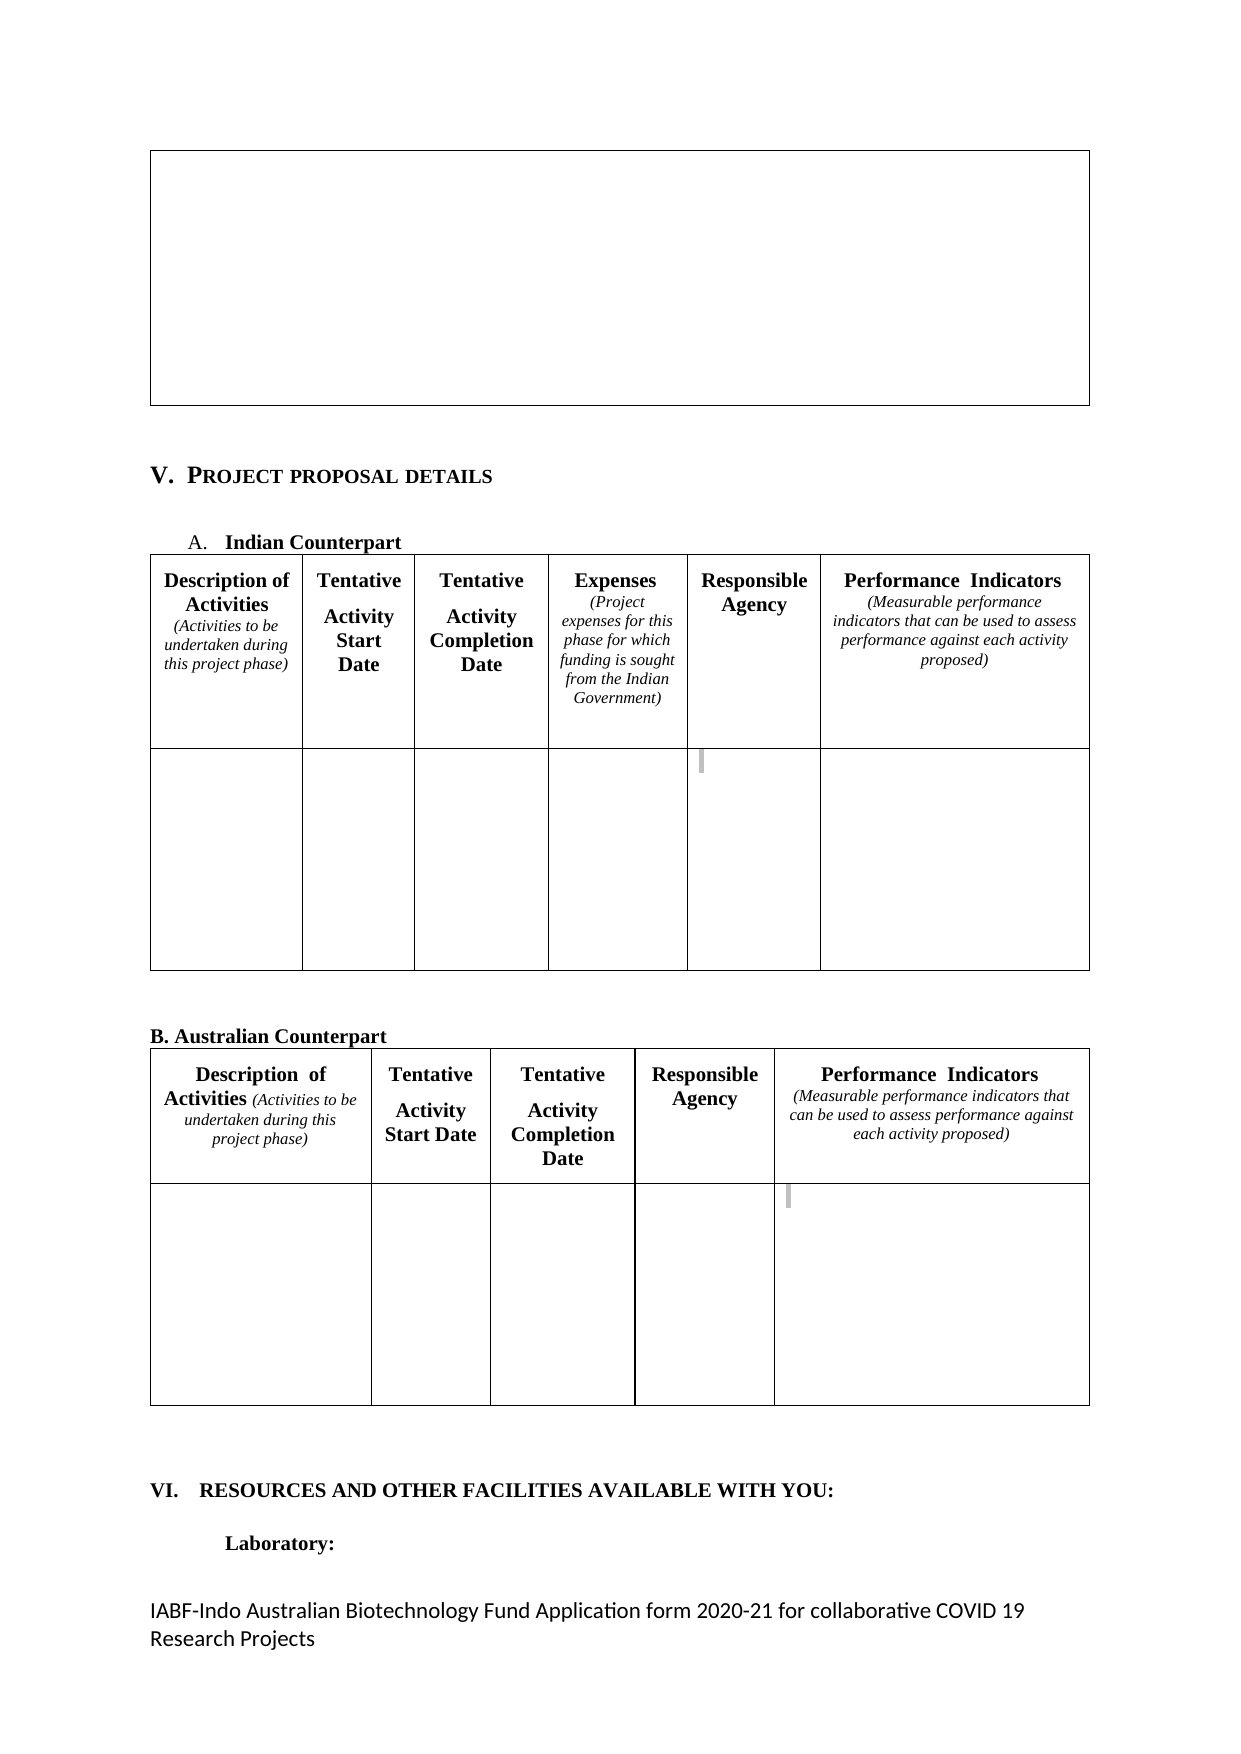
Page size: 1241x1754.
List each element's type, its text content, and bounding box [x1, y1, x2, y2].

table_header Responsible Agency [636, 1049, 774, 1183]
table_cell [775, 1184, 1089, 1405]
table_header Tentative Activity Start Date [303, 555, 414, 748]
table_cell [303, 749, 414, 970]
table_cell [151, 1184, 371, 1405]
text B. Australian Counterpart [150, 1024, 1090, 1048]
text Laboratory: [225, 1531, 1090, 1555]
text V. Project proposal details [150, 460, 1090, 489]
table_header Expenses (Project expenses for this phase for which funding is sought from the Indian Government) [549, 555, 687, 748]
table_cell [549, 749, 687, 970]
table_header Tentative Activity Start Date [372, 1049, 490, 1183]
table_header Description of Activities (Activities to be undertaken during this project phase) [151, 555, 302, 748]
table_cell [688, 749, 820, 970]
table_cell [151, 749, 302, 970]
table_header Performance Indicators (Measurable performance indicators that can be used to assess performance against each activity proposed) [821, 555, 1089, 748]
text VI. RESOURCES AND OTHER FACILITIES AVAILABLE WITH YOU: [150, 1478, 1090, 1502]
table_header Description of Activities (Activities to be undertaken during this project phase) [151, 1049, 371, 1183]
table_cell [636, 1184, 774, 1405]
table_cell [491, 1184, 634, 1405]
table_cell [821, 749, 1089, 970]
table_header Tentative Activity Completion Date [491, 1049, 634, 1183]
table_header Tentative Activity Completion Date [415, 555, 548, 748]
table_header Responsible Agency [688, 555, 820, 748]
table_cell [151, 151, 1089, 405]
list Indian Counterpart [187, 530, 1090, 554]
table_header Performance Indicators (Measurable performance indicators that can be used to assess performance against each activity proposed) [775, 1049, 1089, 1183]
table_cell [372, 1184, 490, 1405]
table_cell [415, 749, 548, 970]
